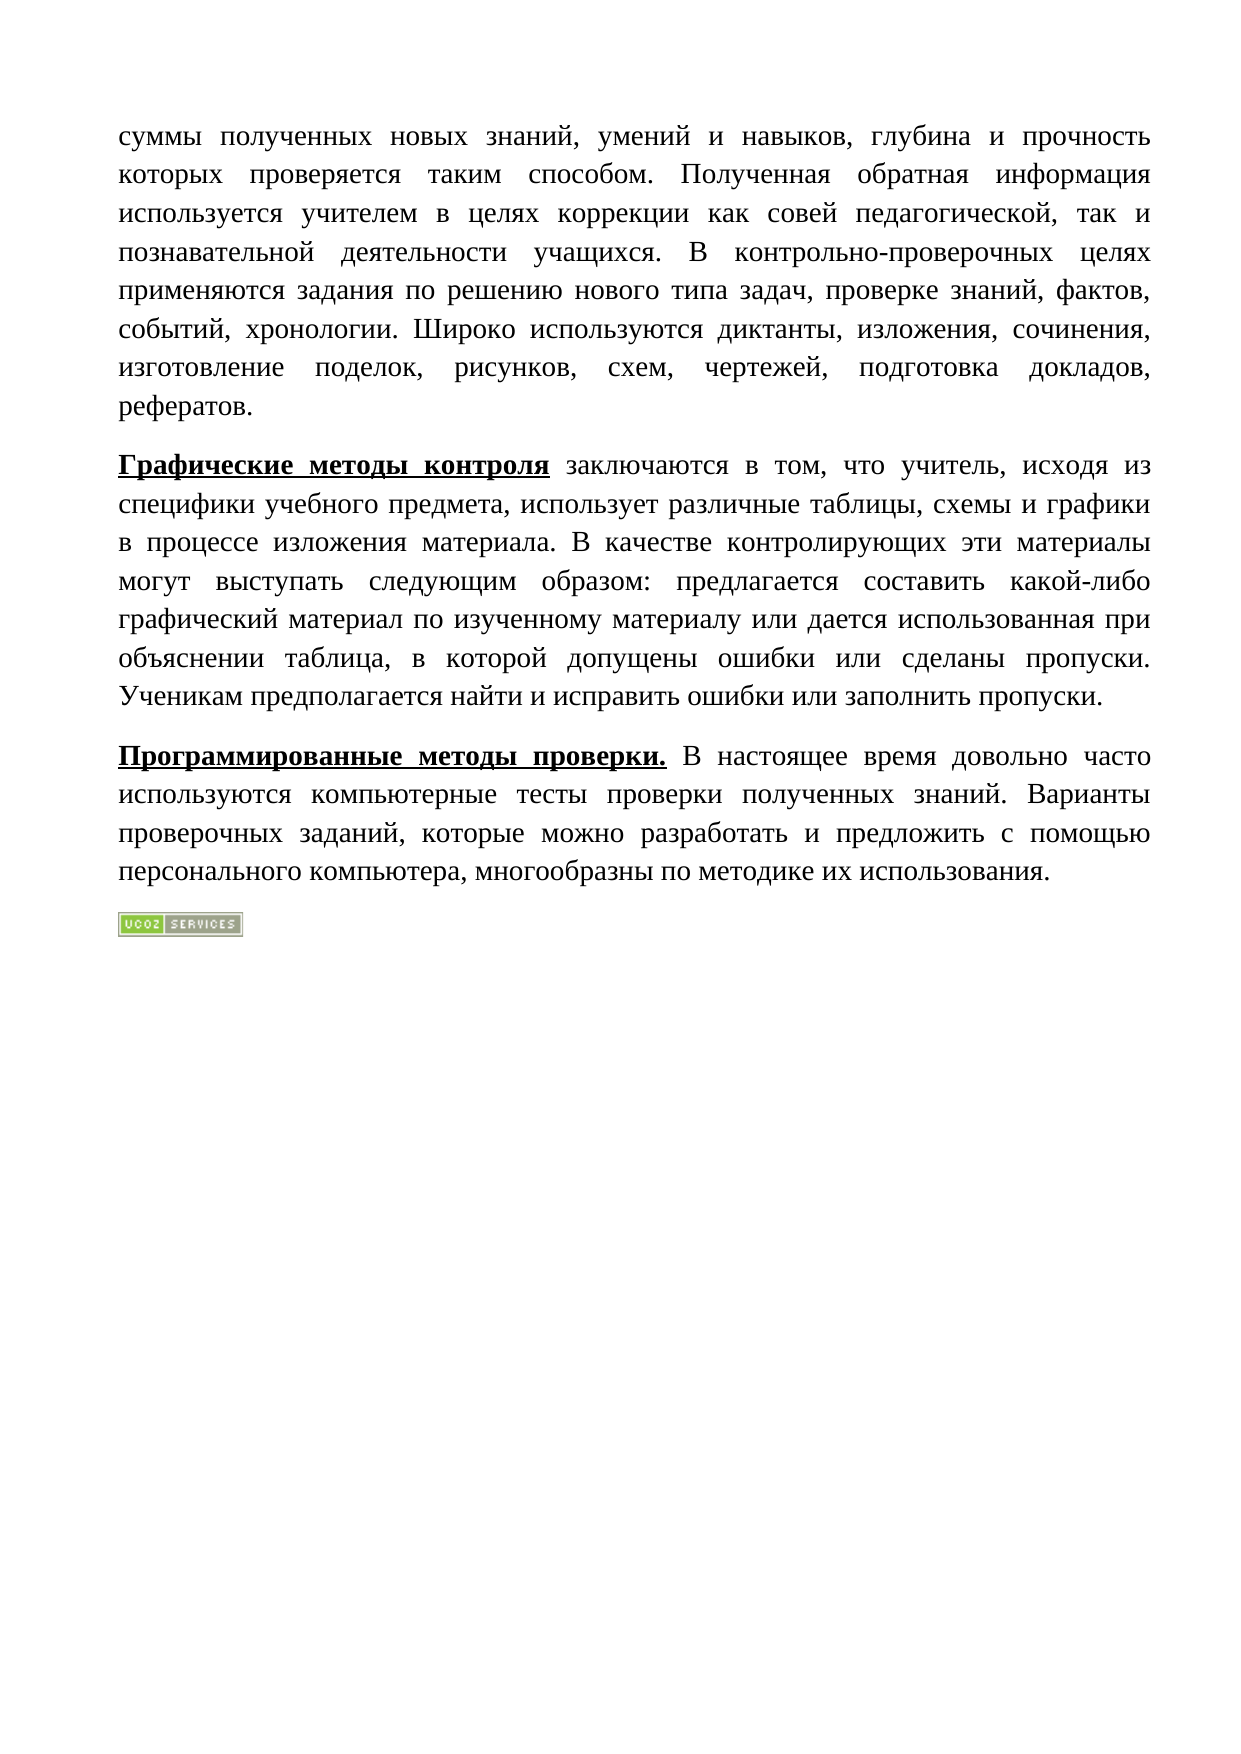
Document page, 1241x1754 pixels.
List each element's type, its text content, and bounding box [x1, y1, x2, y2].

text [118, 118, 1152, 421]
text Графические методы контроля заключаются в том, что учитель, исходя из специфики учебного предмета, использует различные таблицы, схемы и графики в процессе изложения материала. В качестве контролирующих эти материалы могут выступать следующим образом: предлагается составить какой-либо графический материал по изученному материалу или дается использованная при объяснении таблица, в которой допущены ошибки или сделаны пропуски. Ученикам предполагается найти и исправить ошибки или заполнить пропуски. [118, 447, 1152, 712]
text Программированные методы проверки. В настоящее время довольно часто используются компьютерные тесты проверки полученных знаний. Варианты проверочных заданий, которые можно разработать и предложить с помощью персонального компьютера, многообразны по методике их использования. [118, 738, 1152, 887]
picture [118, 912, 244, 937]
